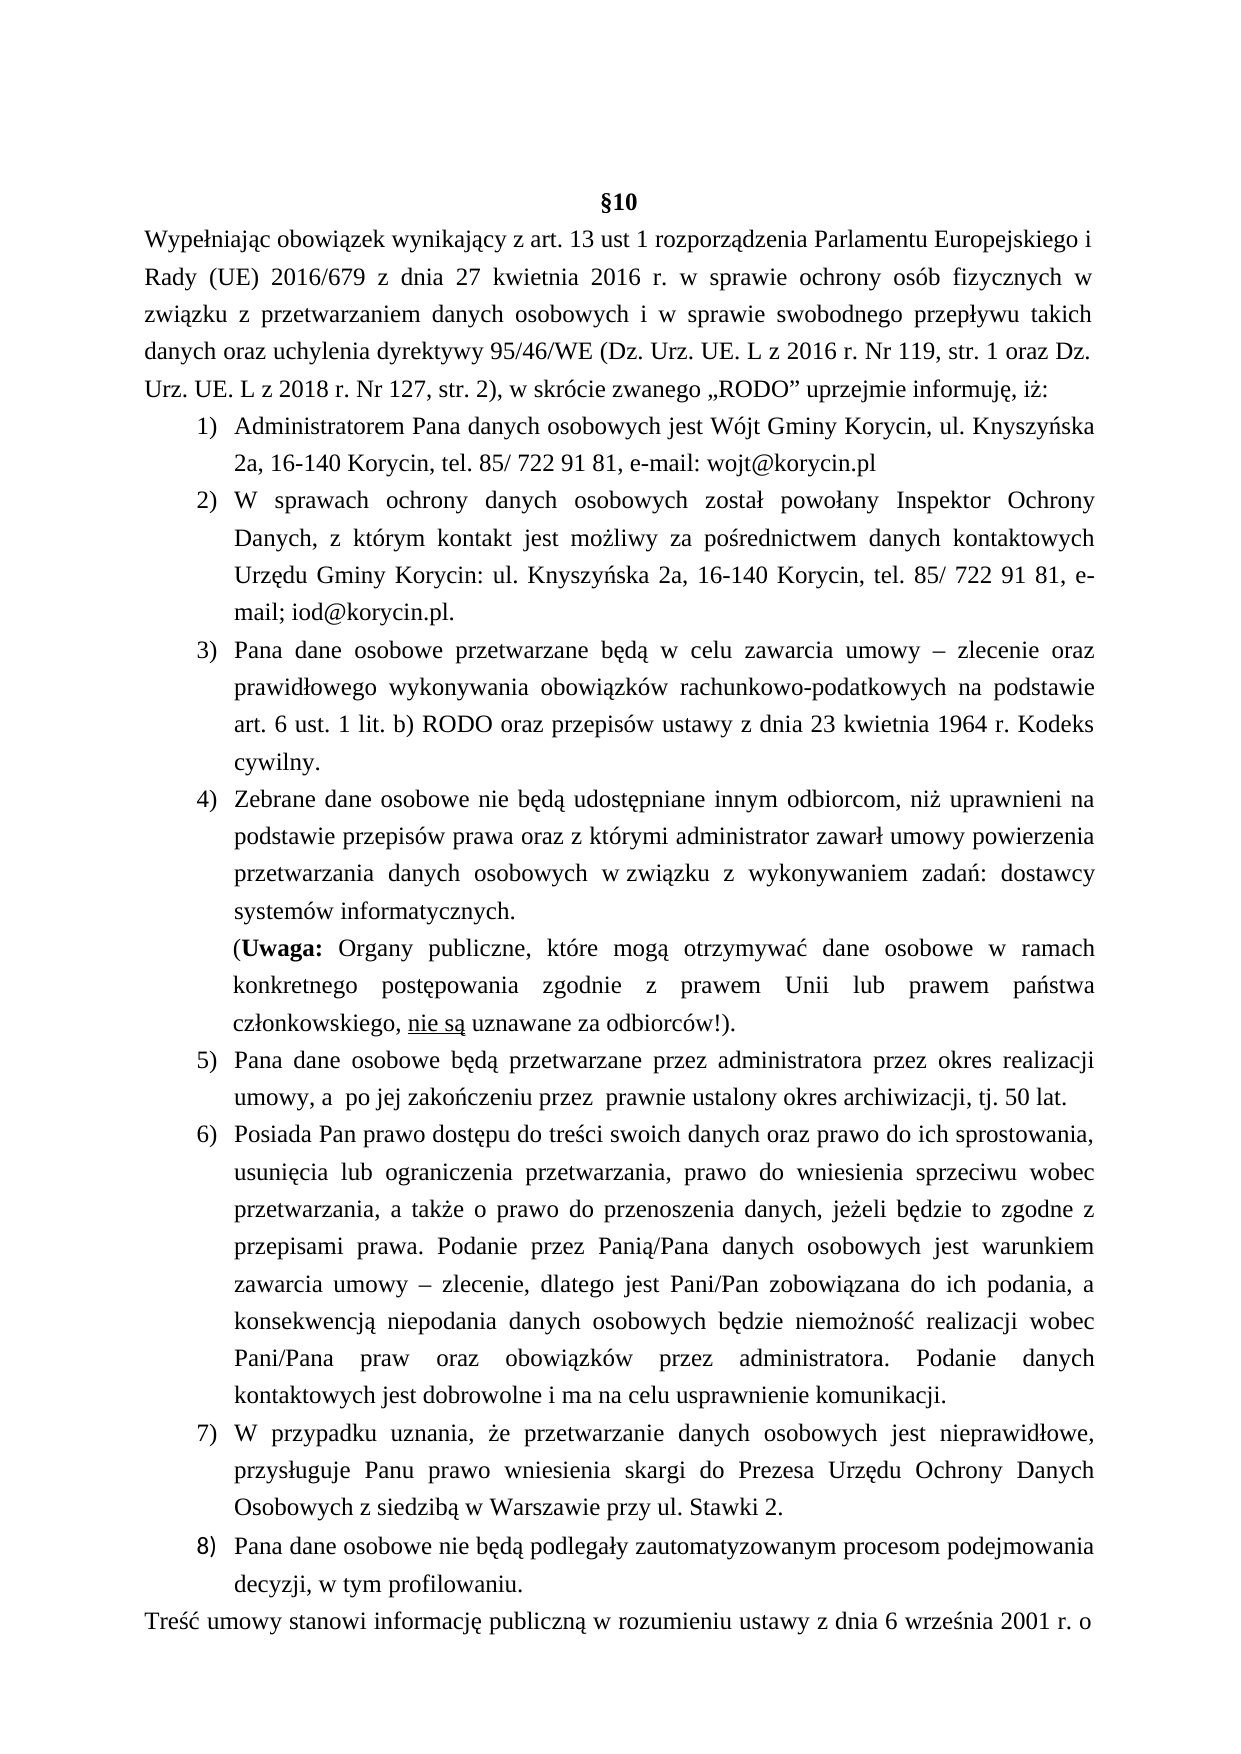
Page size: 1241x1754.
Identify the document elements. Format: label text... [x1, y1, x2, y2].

list Administratorem Pana danych osobowych jest Wójt Gminy Korycin, ul. Knyszyńska 2a, 16-140 Korycin, tel. 85/ 722 91 81, e-mail: wojt@korycin.pl [196, 411, 1095, 477]
text Wypełniając obowiązek wynikający z art. 13 ust 1 rozporządzenia Parlamentu Europejskiego i Rady (UE) 2016/679 z dnia 27 kwietnia 2016 r. w sprawie ochrony osób fizycznych w związku z przetwarzaniem danych osobowych i w sprawie swobodnego przepływu takich danych oraz uchylenia dyrektywy 95/46/WE (Dz. Urz. UE. L z 2016 r. Nr 119, str. 1 oraz Dz. Urz. UE. L z 2018 r. Nr 127, str. 2), w skrócie zwanego „RODO” uprzejmie informuję, iż: [144, 224, 1093, 402]
list Zebrane dane osobowe nie będą udostępniane innym odbiorcom, niż uprawnieni na podstawie przepisów prawa oraz z którymi administrator zawarł umowy powierzenia przetwarzania danych osobowych w związku z wykonywaniem zadań: dostawcy systemów informatycznych. [196, 784, 1095, 924]
list W sprawach ochrony danych osobowych został powołany Inspektor Ochrony Danych, z którym kontakt jest możliwy za pośrednictwem danych kontaktowych Urzędu Gminy Korycin: ul. Knyszyńska 2a, 16-140 Korycin, tel. 85/ 722 91 81, e-mail; iod@korycin.pl. [196, 486, 1095, 626]
text §10 [144, 187, 1093, 216]
list (Uwaga: Organy publiczne, które mogą otrzymywać dane osobowe w ramach konkretnego postępowania zgodnie z prawem Unii lub prawem państwa członkowskiego, nie są uznawane za odbiorców!). [233, 933, 1095, 1036]
list Posiada Pan prawo dostępu do treści swoich danych oraz prawo do ich sprostowania, usunięcia lub ograniczenia przetwarzania, prawo do wniesienia sprzeciwu wobec przetwarzania, a także o prawo do przenoszenia danych, jeżeli będzie to zgodne z przepisami prawa. Podanie przez Panią/Pana danych osobowych jest warunkiem zawarcia umowy – zlecenie, dlatego jest Pani/Pan zobowiązana do ich podania, a konsekwencją niepodania danych osobowych będzie niemożność realizacji wobec Pani/Pana praw oraz obowiązków przez administratora. Podanie danych kontaktowych jest dobrowolne i ma na celu usprawnienie komunikacji. [196, 1119, 1095, 1409]
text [144, 1606, 1093, 1635]
list Pana dane osobowe będą przetwarzane przez administratora przez okres realizacji umowy, a po jej zakończeniu przez prawnie ustalony okres archiwizacji, tj. 50 lat. [196, 1045, 1095, 1111]
list Pana dane osobowe nie będą podlegały zautomatyzowanym procesom podejmowania decyzji, w tym profilowaniu. [196, 1530, 1095, 1598]
list Pana dane osobowe przetwarzane będą w celu zawarcia umowy – zlecenie oraz prawidłowego wykonywania obowiązków rachunkowo-podatkowych na podstawie art. 6 ust. 1 lit. b) RODO oraz przepisów ustawy z dnia 23 kwietnia 1964 r. Kodeks cywilny. [196, 635, 1095, 775]
list W przypadku uznania, że przetwarzanie danych osobowych jest nieprawidłowe, przysługuje Panu prawo wniesienia skargi do Prezesa Urzędu Ochrony Danych Osobowych z siedzibą w Warszawie przy ul. Stawki 2. [196, 1418, 1095, 1521]
